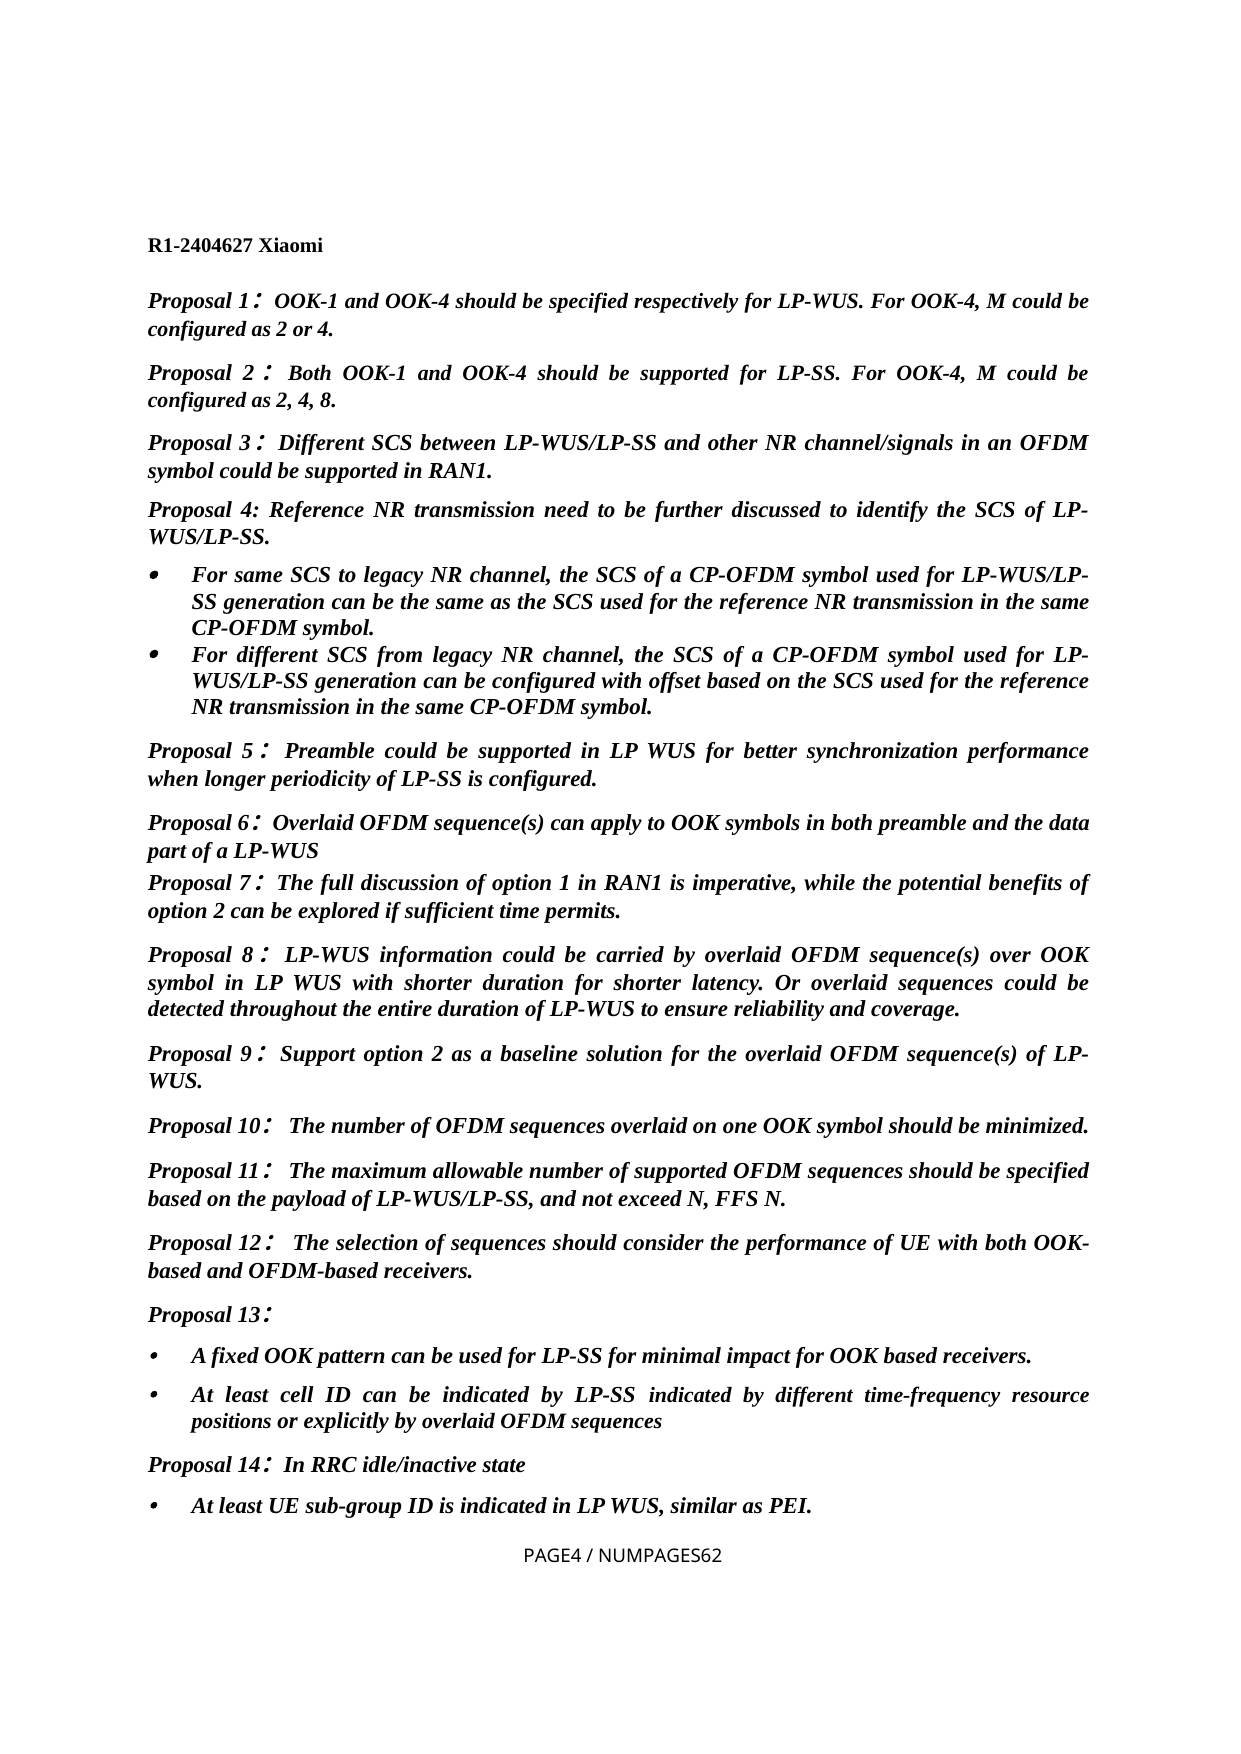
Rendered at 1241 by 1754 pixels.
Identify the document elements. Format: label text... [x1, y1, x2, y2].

text Proposal 1：OOK-1 and OOK-4 should be specified respectively for LP-WUS. For OOK-4, M could be configured as 2 or 4. [148, 282, 1092, 341]
text Proposal 12： The selection of sequences should consider the performance of UE with both OOK-based and OFDM-based receivers. [148, 1224, 1092, 1284]
list For different SCS from legacy NR channel, the SCS of a CP-OFDM symbol used for LP-WUS/LP-SS generation can be configured with offset based on the SCS used for the reference NR transmission in the same CP-OFDM symbol. [148, 641, 1092, 720]
text Proposal 8：LP-WUS information could be carried by overlaid OFDM sequence(s) over OOK symbol in LP WUS with shorter duration for shorter latency. Or overlaid sequences could be detected throughout the entire duration of LP-WUS to ensure reliability and coverage. [148, 936, 1092, 1022]
text Proposal 3：Different SCS between LP-WUS/LP-SS and other NR channel/signals in an OFDM symbol could be supported in RAN1. [148, 424, 1092, 484]
list At least UE sub-group ID is indicated in LP WUS, similar as PEI. [148, 1492, 1092, 1518]
text Proposal 5：Preamble could be supported in LP WUS for better synchronization performance when longer periodicity of LP-SS is configured. [148, 732, 1092, 792]
text Proposal 10： The number of OFDM sequences overlaid on one OOK symbol should be minimized. [148, 1106, 1092, 1140]
list A fixed OOK pattern can be used for LP-SS for minimal impact for OOK based receivers. [148, 1342, 1092, 1368]
text R1-2404627 Xiaomi [148, 233, 1092, 257]
text Proposal 6：Overlaid OFDM sequence(s) can apply to OOK symbols in both preamble and the data part of a LP-WUS [148, 804, 1092, 864]
list At least cell ID can be indicated by LP-SS indicated by different time-frequency resource positions or explicitly by overlaid OFDM sequences [148, 1381, 1092, 1434]
text Proposal 14：In RRC idle/inactive state [148, 1446, 1092, 1479]
text Proposal 9：Support option 2 as a baseline solution for the overlaid OFDM sequence(s) of LP-WUS. [148, 1034, 1092, 1094]
text Proposal 7：The full discussion of option 1 in RAN1 is imperative, while the potential benefits of option 2 can be explored if sufficient time permits. [148, 864, 1092, 923]
text Proposal 2：Both OOK-1 and OOK-4 should be supported for LP-SS. For OOK-4, M could be configured as 2, 4, 8. [148, 353, 1092, 412]
text Proposal 11： The maximum allowable number of supported OFDM sequences should be specified based on the payload of LP-WUS/LP-SS, and not exceed N, FFS N. [148, 1152, 1092, 1212]
text Proposal 4: Reference NR transmission need to be further discussed to identify the SCS of LP-WUS/LP-SS. [148, 496, 1092, 549]
text Proposal 13： [148, 1296, 1092, 1329]
list For same SCS to legacy NR channel, the SCS of a CP-OFDM symbol used for LP-WUS/LP-SS generation can be the same as the SCS used for the reference NR transmission in the same CP-OFDM symbol. [148, 562, 1092, 641]
